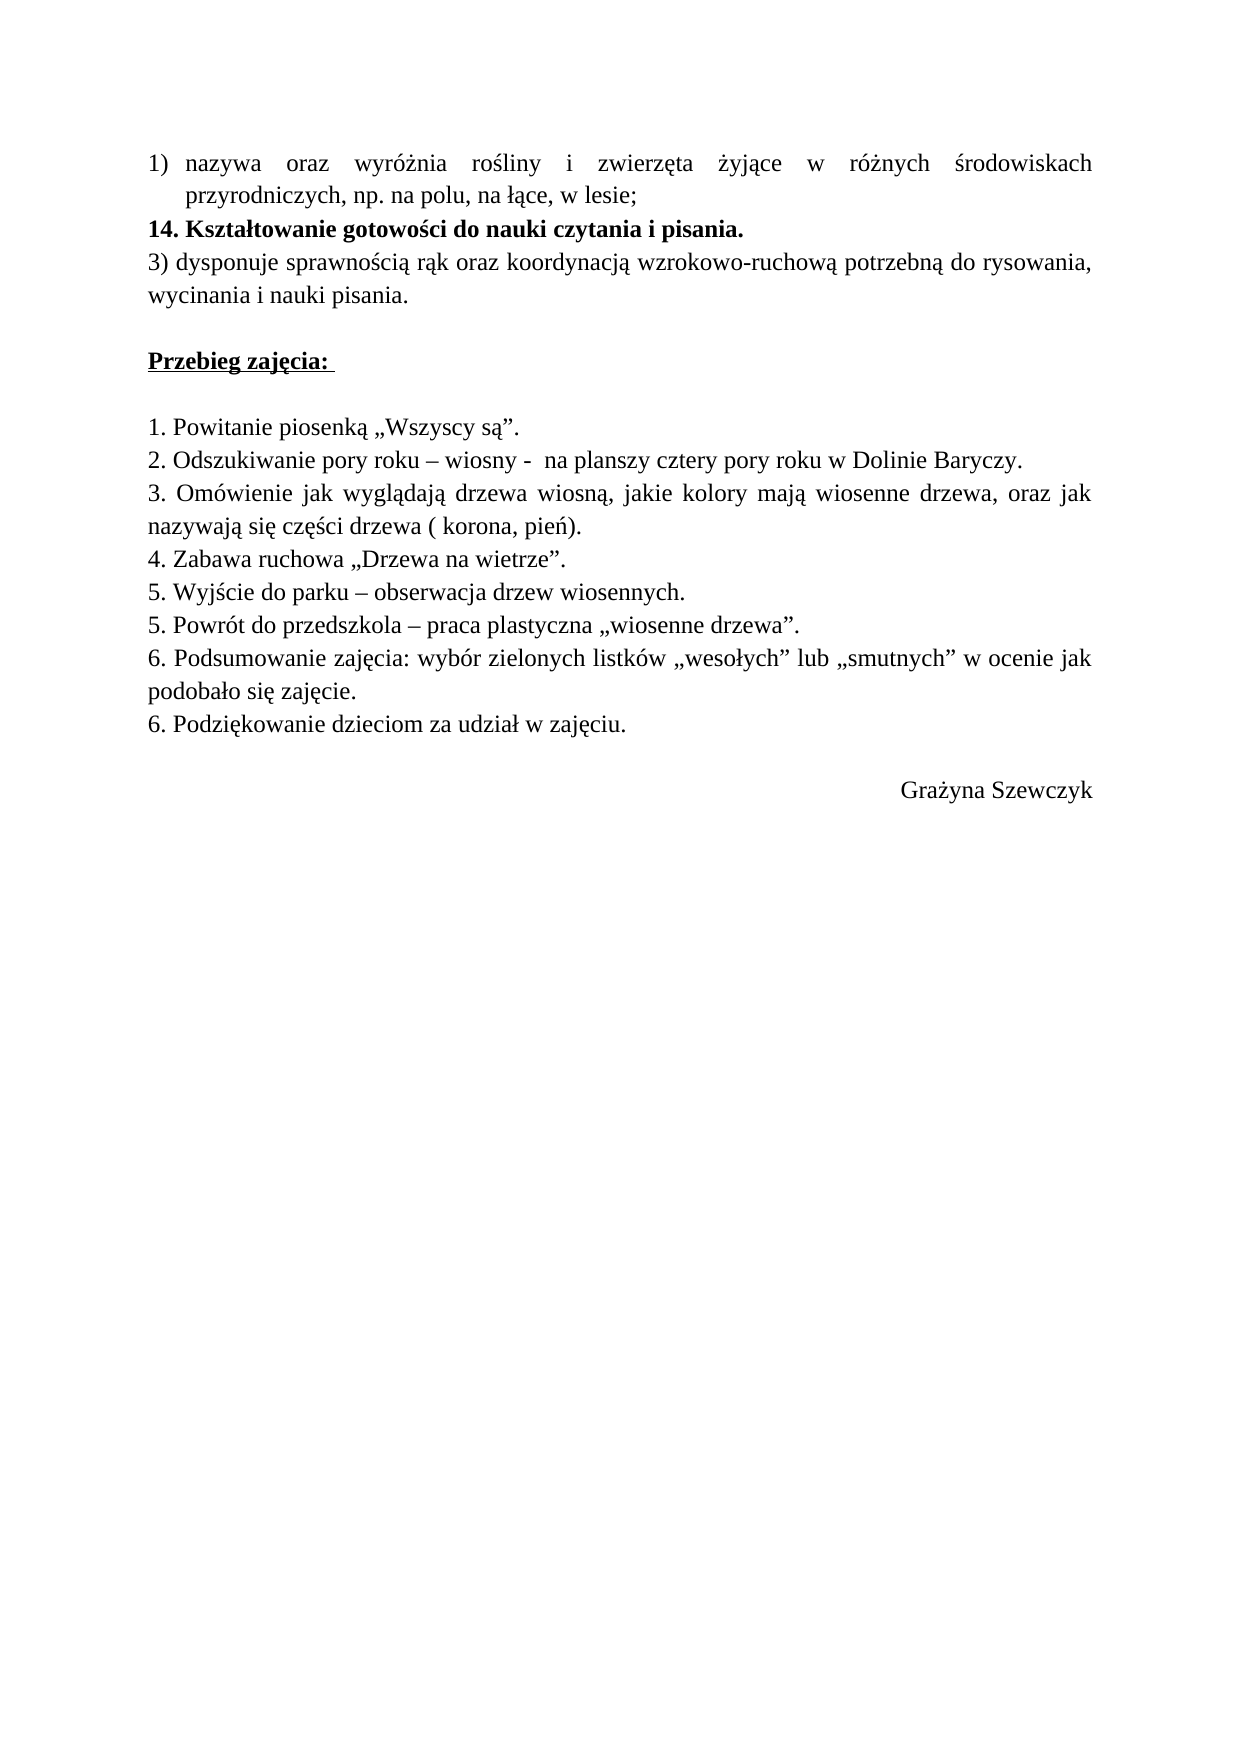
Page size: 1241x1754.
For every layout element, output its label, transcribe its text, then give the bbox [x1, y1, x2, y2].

text 1. Powitanie piosenką „Wszyscy są”. [148, 379, 1093, 441]
text 14. Kształtowanie gotowości do nauki czytania i pisania. [148, 214, 1093, 242]
list nazywa oraz wyróżnia rośliny i zwierzęta żyjące w różnych środowiskach przyrodniczych, np. na polu, na łące, w lesie; [148, 148, 1093, 209]
text Przebieg zajęcia: [148, 346, 1093, 374]
text 5. Powrót do przedszkola – praca plastyczna „wiosenne drzewa”. [148, 610, 1093, 639]
text 6. Podziękowanie dzieciom za udział w zajęciu. [148, 709, 1093, 738]
text 4. Zabawa ruchowa „Drzewa na wietrze”. [148, 544, 1093, 573]
text 6. Podsumowanie zajęcia: wybór zielonych listków „wesołych” lub „smutnych” w ocenie jak podobało się zajęcie. [148, 643, 1093, 705]
text Grażyna Szewczyk [148, 775, 1093, 804]
text 2. Odszukiwanie pory roku – wiosny - na planszy cztery pory roku w Dolinie Baryczy. [148, 445, 1093, 473]
text 5. Wyjście do parku – obserwacja drzew wiosennych. [148, 577, 1093, 606]
text 3. Omówienie jak wyglądają drzewa wiosną, jakie kolory mają wiosenne drzewa, oraz jak nazywają się części drzewa ( korona, pień). [148, 478, 1093, 539]
text 3) dysponuje sprawnością rąk oraz koordynacją wzrokowo-ruchową potrzebną do rysowania, wycinania i nauki pisania. [148, 247, 1093, 308]
